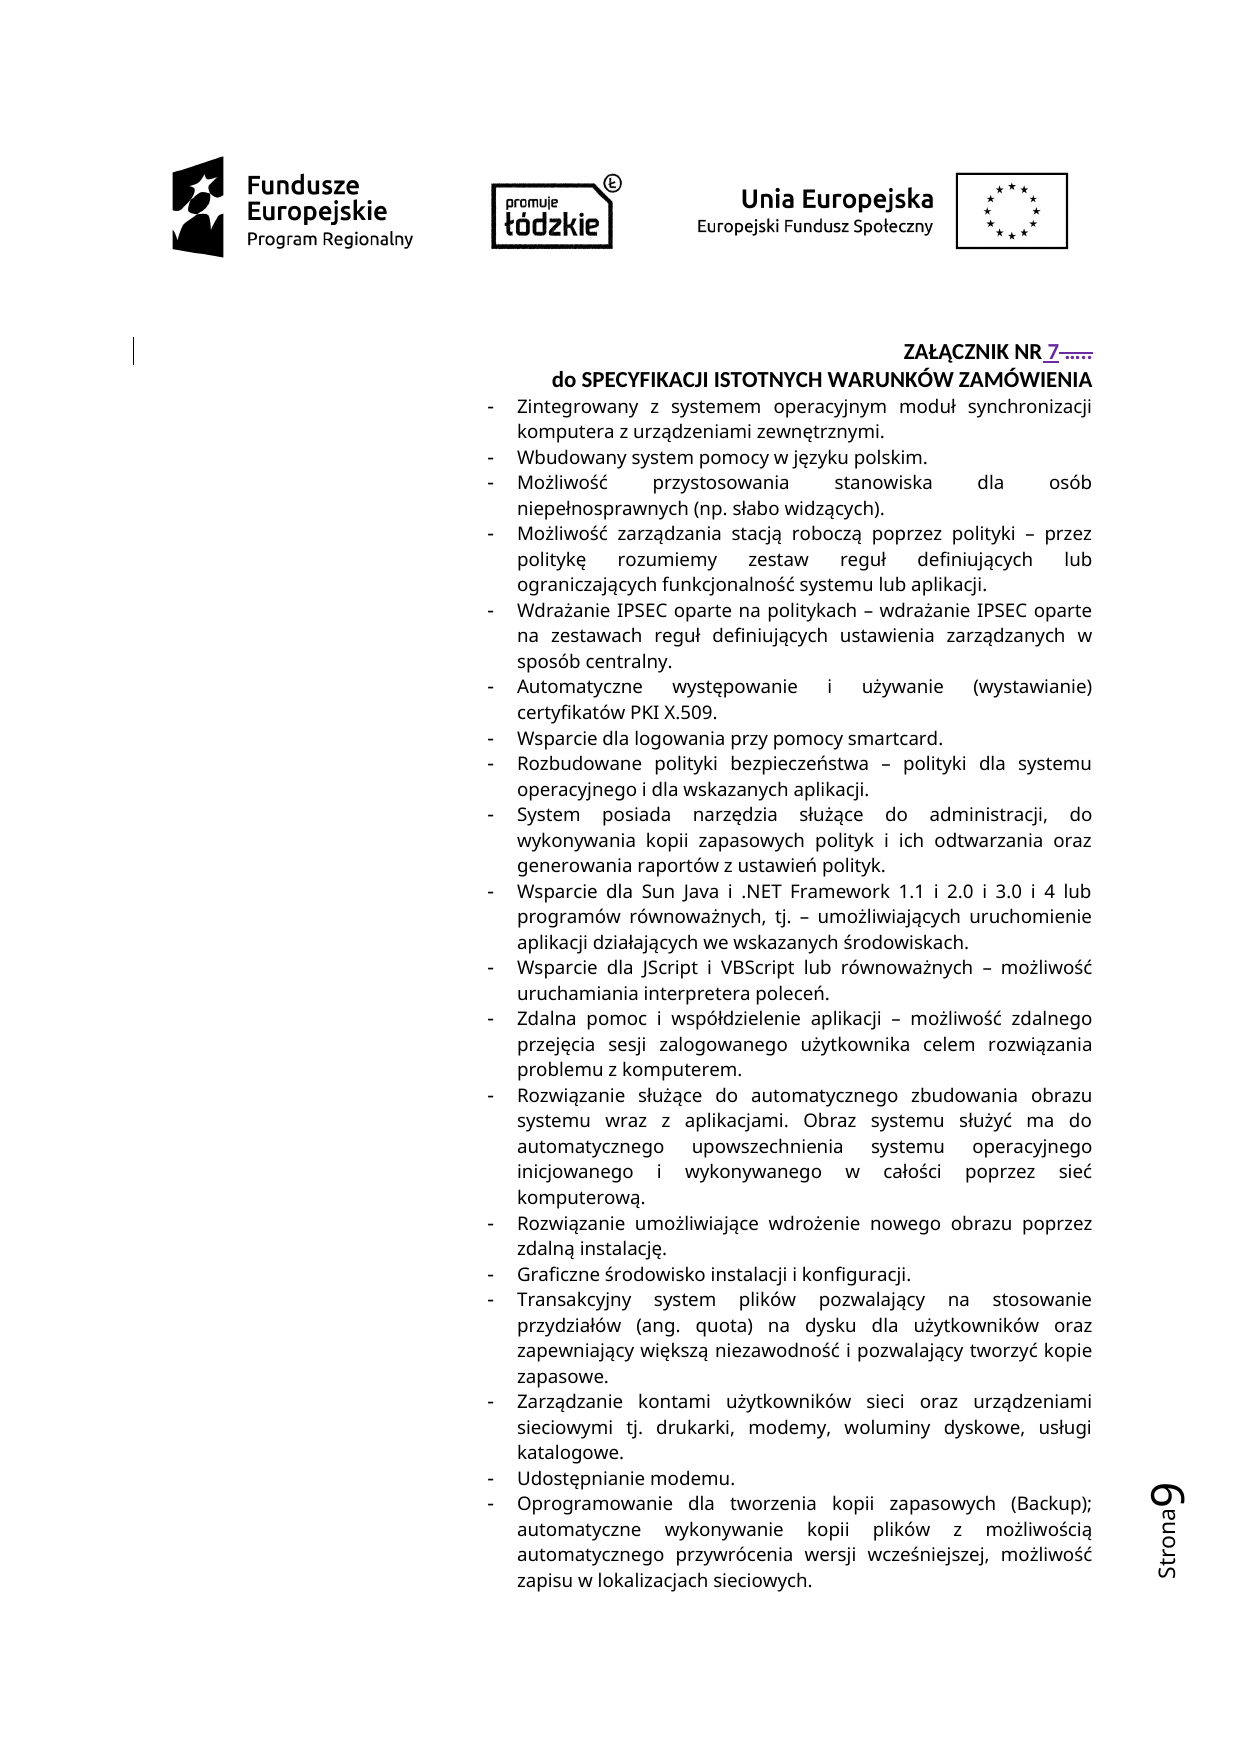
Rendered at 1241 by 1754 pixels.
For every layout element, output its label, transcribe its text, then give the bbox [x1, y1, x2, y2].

list Zarządzanie kontami użytkowników sieci oraz urządzeniami sieciowymi tj. drukarki, modemy, woluminy dyskowe, usługi katalogowe. [487, 1388, 1093, 1465]
list Oprogramowanie dla tworzenia kopii zapasowych (Backup); automatyczne wykonywanie kopii plików z możliwością automatycznego przywrócenia wersji wcześniejszej, możliwość zapisu w lokalizacjach sieciowych. [487, 1491, 1093, 1593]
list Wsparcie dla JScript i VBScript lub równoważnych – możliwość uruchamiania interpretera poleceń. [487, 954, 1093, 1006]
list Transakcyjny system plików pozwalający na stosowanie przydziałów (ang. quota) na dysku dla użytkowników oraz zapewniający większą niezawodność i pozwalający tworzyć kopie zapasowe. [487, 1286, 1093, 1388]
list Wsparcie dla Sun Java i .NET Framework 1.1 i 2.0 i 3.0 i 4 lub programów równoważnych, tj. – umożliwiających uruchomienie aplikacji działających we wskazanych środowiskach. [487, 878, 1093, 954]
list Możliwość zarządzania stacją roboczą poprzez polityki – przez politykę rozumiemy zestaw reguł definiujących lub ograniczających funkcjonalność systemu lub aplikacji. [487, 521, 1093, 597]
list Możliwość przystosowania stanowiska dla osób niepełnosprawnych (np. słabo widzących). [487, 470, 1093, 521]
list Zintegrowany z systemem operacyjnym moduł synchronizacji komputera z urządzeniami zewnętrznymi. [487, 393, 1093, 444]
list Automatyczne występowanie i używanie (wystawianie) certyfikatów PKI X.509. [487, 674, 1093, 725]
picture [147, 129, 1093, 281]
list Rozwiązanie służące do automatycznego zbudowania obrazu systemu wraz z aplikacjami. Obraz systemu służyć ma do automatycznego upowszechnienia systemu operacyjnego inicjowanego i wykonywanego w całości poprzez sieć komputerową. [487, 1082, 1093, 1210]
list Graficzne środowisko instalacji i konfiguracji. [487, 1261, 1093, 1286]
list Wdrażanie IPSEC oparte na politykach – wdrażanie IPSEC oparte na zestawach reguł definiujących ustawienia zarządzanych w sposób centralny. [487, 597, 1093, 674]
list Udostępnianie modemu. [487, 1465, 1093, 1491]
list Wsparcie dla logowania przy pomocy smartcard. [487, 725, 1093, 750]
list System posiada narzędzia służące do administracji, do wykonywania kopii zapasowych polityk i ich odtwarzania oraz generowania raportów z ustawień polityk. [487, 801, 1093, 878]
list Rozbudowane polityki bezpieczeństwa – polityki dla systemu operacyjnego i dla wskazanych aplikacji. [487, 750, 1093, 801]
list Wbudowany system pomocy w języku polskim. [487, 444, 1093, 470]
list Rozwiązanie umożliwiające wdrożenie nowego obrazu poprzez zdalną instalację. [487, 1210, 1093, 1261]
list Zdalna pomoc i współdzielenie aplikacji – możliwość zdalnego przejęcia sesji zalogowanego użytkownika celem rozwiązania problemu z komputerem. [487, 1006, 1093, 1082]
